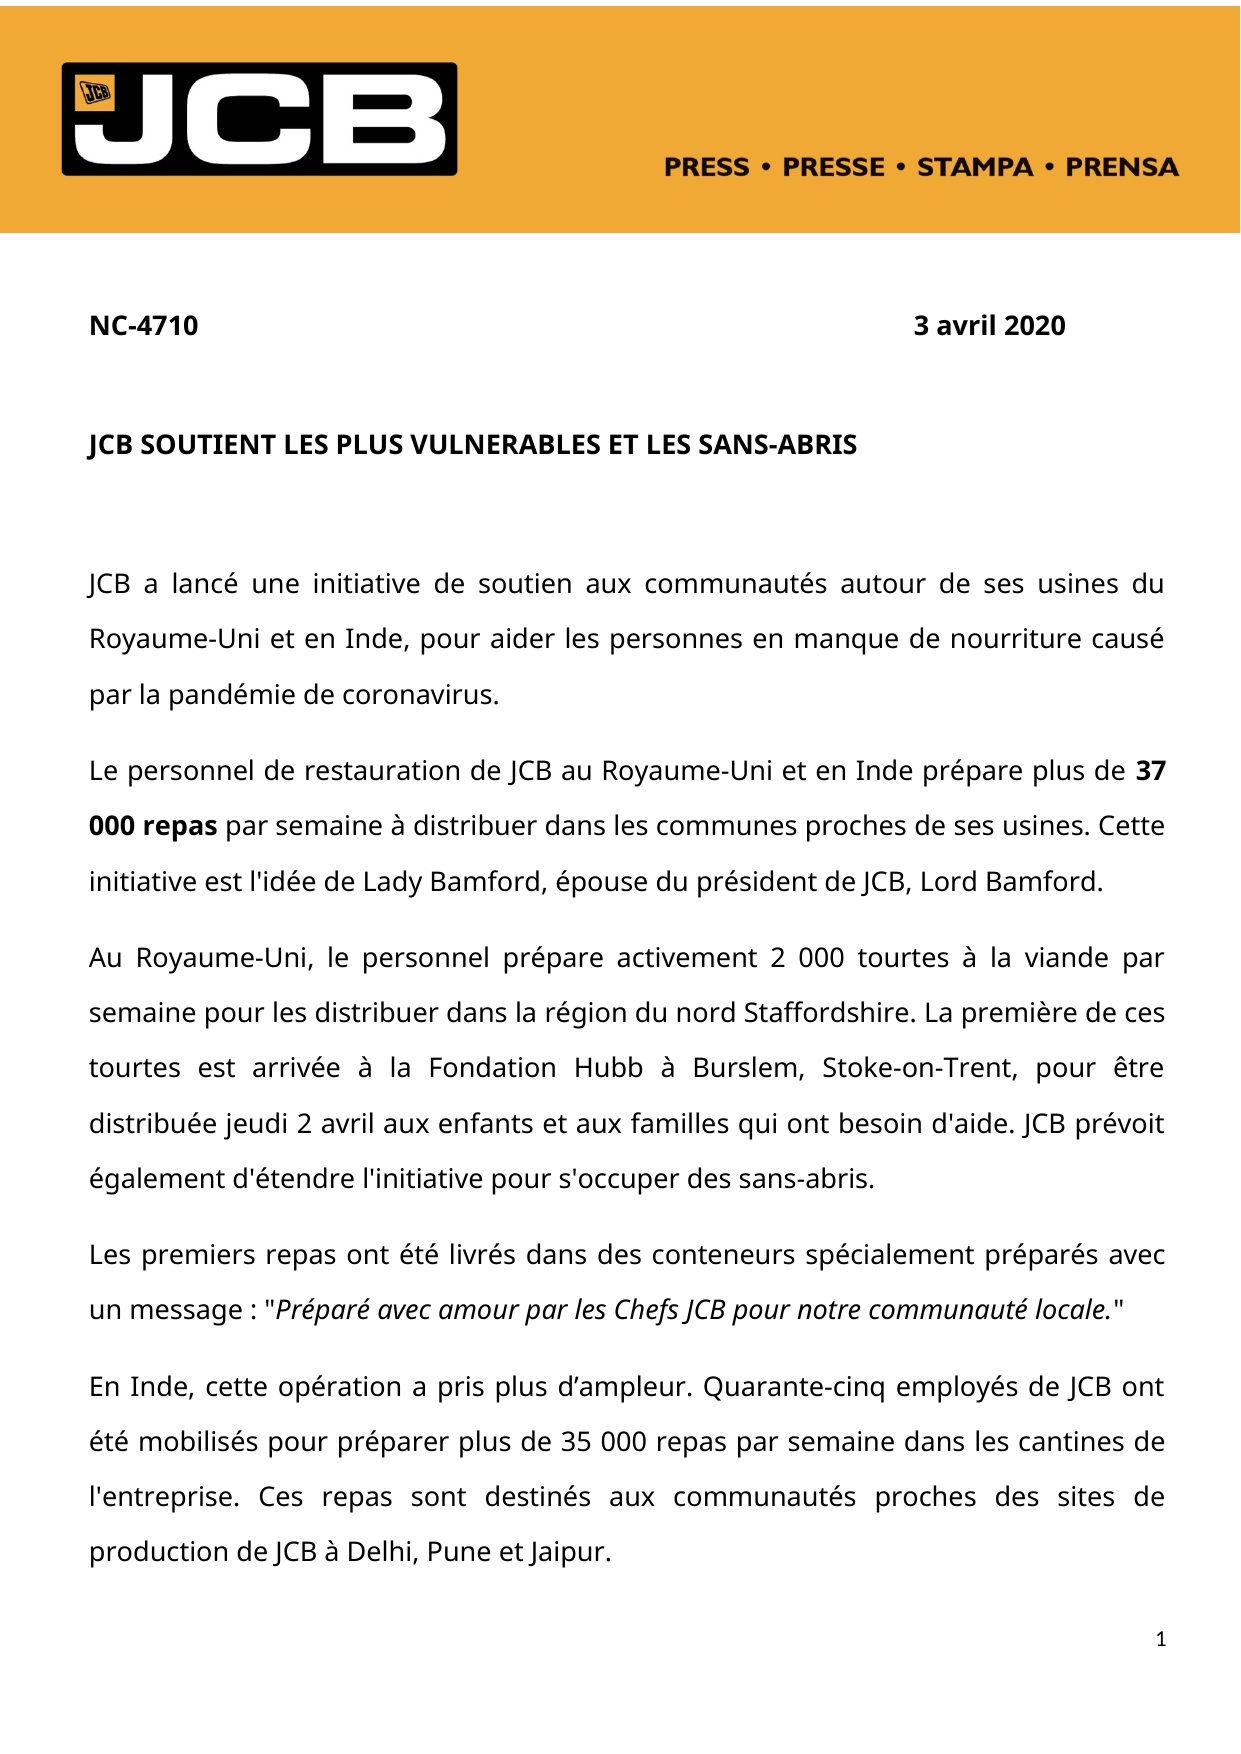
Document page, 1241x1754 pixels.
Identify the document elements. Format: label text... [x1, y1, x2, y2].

picture [0, 6, 1241, 233]
text Au Royaume-Uni, le personnel prépare activement 2 000 tourtes à la viande par semaine pour les distribuer dans la région du nord Staffordshire. La première de ces tourtes est arrivée à la Fondation Hubb à Burslem, Stoke-on-Trent, pour être distribuée jeudi 2 avril aux enfants et aux familles qui ont besoin d'aide. JCB prévoit également d'étendre l'initiative pour s'occuper des sans-abris. [89, 938, 1167, 1196]
text Le personnel de restauration de JCB au Royaume-Uni et en Inde prépare plus de 37 000 repas par semaine à distribuer dans les communes proches de ses usines. Cette initiative est l'idée de Lady Bamford, épouse du président de JCB, Lord Bamford. [89, 751, 1167, 899]
text JCB a lancé une initiative de soutien aux communautés autour de ses usines du Royaume-Uni et en Inde, pour aider les personnes en manque de nourriture causé par la pandémie de coronavirus. [89, 564, 1167, 712]
text En Inde, cette opération a pris plus d’ampleur. Quarante-cinq employés de JCB ont été mobilisés pour préparer plus de 35 000 repas par semaine dans les cantines de l'entreprise. Ces repas sont destinés aux communautés proches des sites de production de JCB à Delhi, Pune et Jaipur. [89, 1367, 1167, 1570]
text Les premiers repas ont été livrés dans des conteneurs spécialement préparés avec un message : "Préparé avec amour par les Chefs JCB pour notre communauté locale." [89, 1236, 1167, 1328]
text JCB SOUTIENT LES PLUS VULNERABLES ET LES SANS-ABRIS [89, 425, 1167, 462]
text NC-4710 3 avril 2020 [89, 307, 1167, 343]
